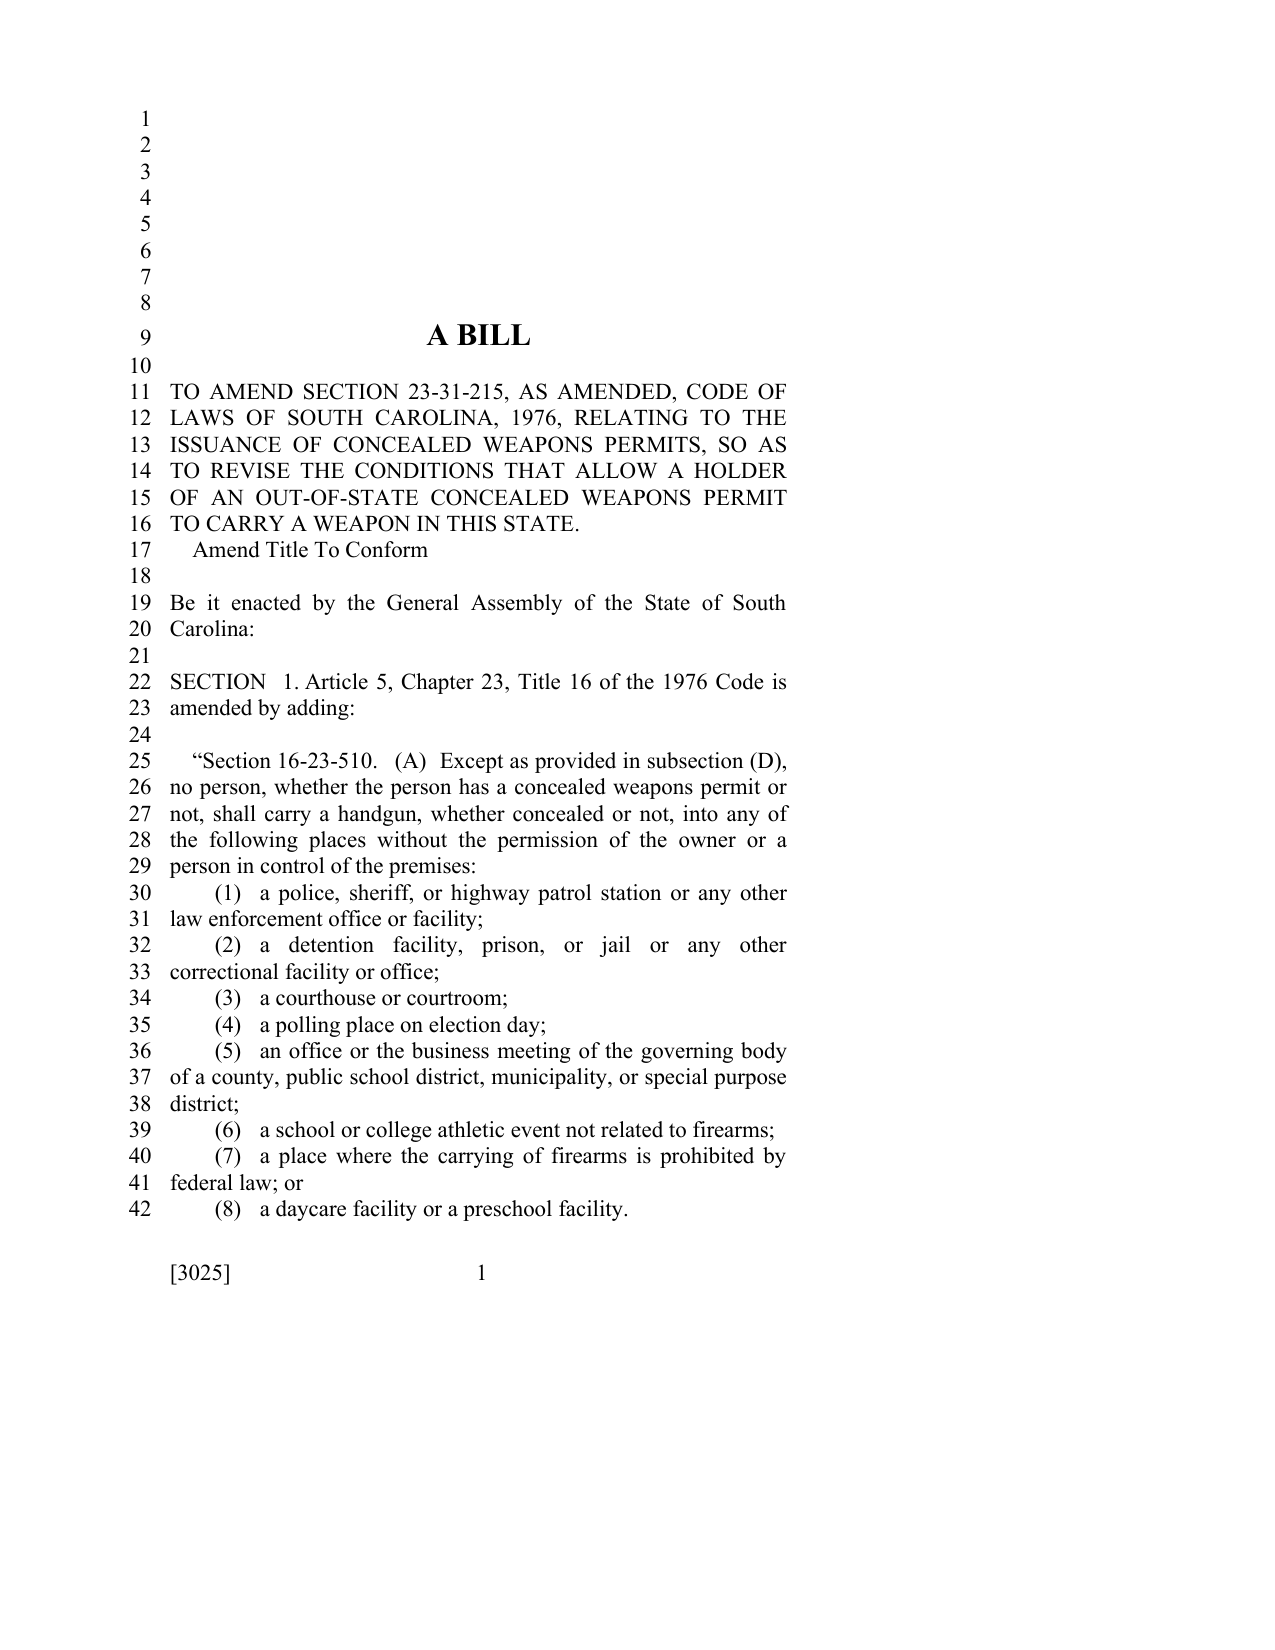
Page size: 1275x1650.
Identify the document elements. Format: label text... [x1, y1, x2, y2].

text Amend Title To Conform [169, 536, 787, 563]
text (2) a detention facility, prison, or jail or any other correctional facility or office; [169, 932, 787, 984]
text “Section 16-23-510. (A) Except as provided in subsection (D), no person, whether the person has a concealed weapons permit or not, shall carry a handgun, whether concealed or not, into any of the following places without the permission of the owner or a person in control of the premises: [169, 747, 787, 879]
text TO AMEND SECTION 23-31-215, AS AMENDED, CODE OF LAWS OF SOUTH CAROLINA, 1976, RELATING TO THE ISSUANCE OF CONCEALED WEAPONS PERMITS, SO AS TO REVISE THE CONDITIONS THAT ALLOW A HOLDER OF AN OUT-OF-STATE CONCEALED WEAPONS PERMIT TO CARRY A WEAPON IN THIS STATE. [169, 378, 787, 536]
text (7) a place where the carrying of firearms is prohibited by federal law; or [169, 1142, 787, 1195]
text (6) a school or college athletic event not related to firearms; [169, 1116, 787, 1142]
text SECTION 1. Article 5, Chapter 23, Title 16 of the 1976 Code is amended by adding: [169, 668, 787, 721]
text Be it enacted by the General Assembly of the State of South Carolina: [169, 589, 787, 642]
text (5) an office or the business meeting of the governing body of a county, public school district, municipality, or special purpose district; [169, 1037, 787, 1116]
text (8) a daycare facility or a preschool facility. [169, 1195, 787, 1221]
text (3) a courthouse or courtroom; [169, 984, 787, 1011]
text (1) a police, sheriff, or highway patrol station or any other law enforcement office or facility; [169, 879, 787, 932]
text (4) a polling place on election day; [169, 1011, 787, 1037]
text A BILL [169, 316, 787, 352]
